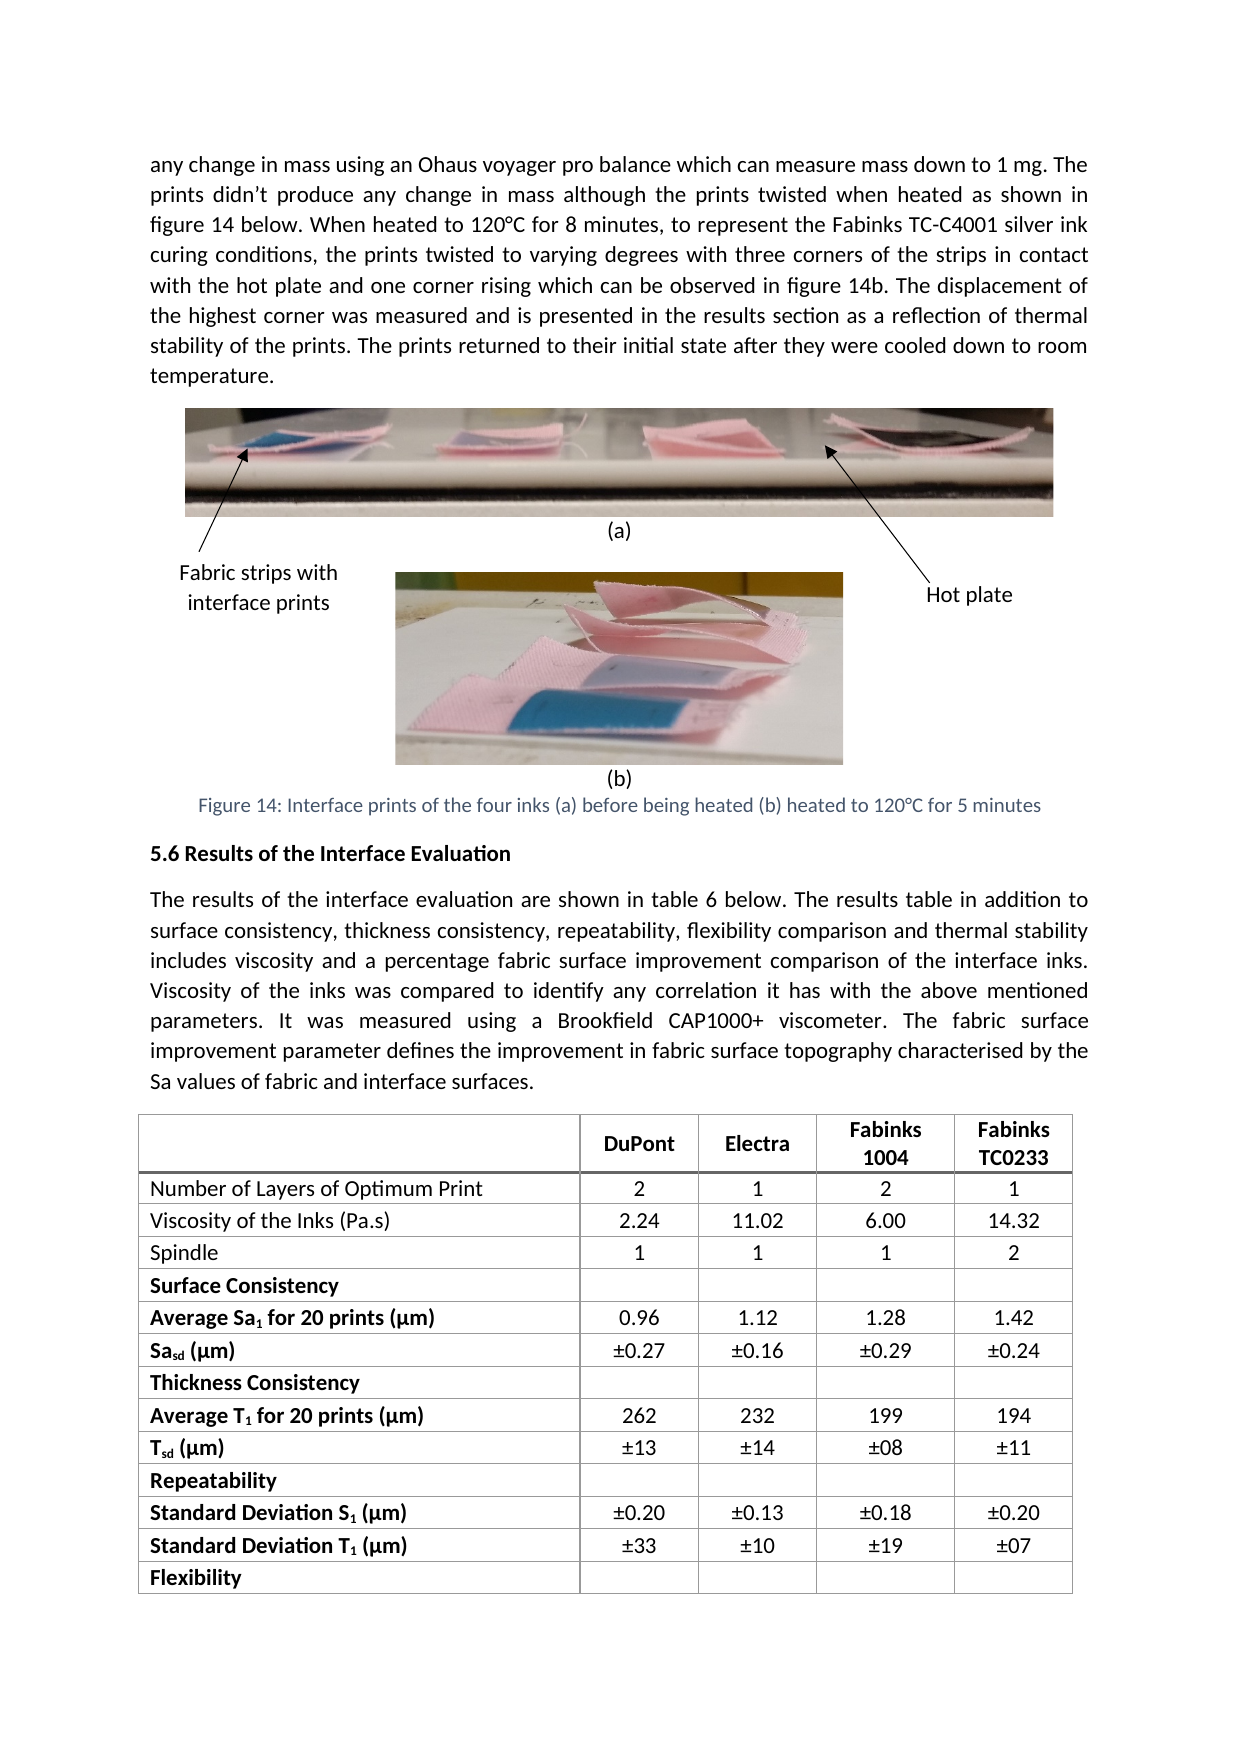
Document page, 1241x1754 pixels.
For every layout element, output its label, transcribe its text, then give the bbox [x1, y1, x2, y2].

table_cell ±0.29 [817, 1334, 954, 1366]
table_cell [817, 1464, 954, 1496]
table_cell Flexibility [139, 1562, 579, 1593]
table_cell [955, 1367, 1072, 1398]
table_cell 2.24 [581, 1204, 698, 1236]
table_cell Tsd (µm) [139, 1432, 579, 1463]
table_cell 11.02 [699, 1204, 816, 1236]
table_cell Number of Layers of Optimum Print [139, 1174, 579, 1203]
table_cell 199 [817, 1399, 954, 1431]
table_cell ±14 [699, 1432, 816, 1463]
table_cell 2 [817, 1174, 954, 1203]
table_header Electra [699, 1115, 816, 1171]
table_cell [817, 1562, 954, 1593]
table_cell ±13 [581, 1432, 698, 1463]
table_cell ±07 [955, 1529, 1072, 1561]
table_cell Repeatability [139, 1464, 579, 1496]
table_cell ±33 [581, 1529, 698, 1561]
table_cell 0.96 [581, 1302, 698, 1333]
table_cell ±08 [817, 1432, 954, 1463]
table_cell [699, 1269, 816, 1301]
table_cell Surface Consistency [139, 1269, 579, 1301]
table_cell [817, 1269, 954, 1301]
table_cell ±11 [955, 1432, 1072, 1463]
table_header [139, 1115, 579, 1171]
table_cell ±0.20 [955, 1497, 1072, 1528]
picture [395, 572, 844, 765]
table_cell 1.28 [817, 1302, 954, 1333]
table_cell Thickness Consistency [139, 1367, 579, 1398]
table_cell Standard Deviation S1 (µm) [139, 1497, 579, 1528]
table_cell ±0.27 [581, 1334, 698, 1366]
table_cell ±0.18 [817, 1497, 954, 1528]
table_cell [581, 1562, 698, 1593]
text Figure 14: Interface prints of the four inks (a) before being heated (b) heated to 120°C for 5 minutes [150, 792, 1090, 818]
table_cell Average T1 for 20 prints (µm) [139, 1399, 579, 1431]
table_cell [581, 1269, 698, 1301]
table_cell [955, 1269, 1072, 1301]
table_cell 1 [699, 1174, 816, 1203]
table_cell 14.32 [955, 1204, 1072, 1236]
table_cell ±10 [699, 1529, 816, 1561]
table_cell 2 [581, 1174, 698, 1203]
picture [185, 408, 1054, 517]
table_header (a) (b) [139, 408, 1100, 792]
table_cell Sasd (µm) [139, 1334, 579, 1366]
table_cell 1.42 [955, 1302, 1072, 1333]
table_cell 262 [581, 1399, 698, 1431]
table_cell ±19 [817, 1529, 954, 1561]
table_cell 2 [955, 1237, 1072, 1268]
table_cell 1 [699, 1237, 816, 1268]
table_cell 1 [817, 1237, 954, 1268]
table_cell 1 [581, 1237, 698, 1268]
table_cell ±0.24 [955, 1334, 1072, 1366]
table_cell [955, 1562, 1072, 1593]
table_cell 194 [955, 1399, 1072, 1431]
table_cell [581, 1367, 698, 1398]
table_cell 6.00 [817, 1204, 954, 1236]
table_cell [699, 1464, 816, 1496]
table_cell [699, 1367, 816, 1398]
table_cell ±0.16 [699, 1334, 816, 1366]
table_header Fabinks 1004 [817, 1115, 954, 1171]
table_cell ±0.13 [699, 1497, 816, 1528]
table_cell [955, 1464, 1072, 1496]
table_cell Spindle [139, 1237, 579, 1268]
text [150, 150, 1090, 389]
table_header Fabinks TC0233 [955, 1115, 1072, 1171]
table_cell 1.12 [699, 1302, 816, 1333]
table_cell 232 [699, 1399, 816, 1431]
table_cell Viscosity of the Inks (Pa.s) [139, 1204, 579, 1236]
table_cell [699, 1562, 816, 1593]
table_cell Standard Deviation T1 (µm) [139, 1529, 579, 1561]
text 5.6 Results of the Interface Evaluation [150, 839, 1090, 867]
table_cell [817, 1367, 954, 1398]
table_cell Average Sa1 for 20 prints (µm) [139, 1302, 579, 1333]
text The results of the interface evaluation are shown in table 6 below. The results table in addition to surface consistency, thickness consistency, repeatability, flexibility comparison and thermal stability includes viscosity and a percentage fabric surface improvement comparison of the interface inks. Viscosity of the inks was compared to identify any correlation it has with the above mentioned parameters. It was measured using a Brookfield CAP1000+ viscometer. The fabric surface improvement parameter defines the improvement in fabric surface topography characterised by the Sa values of fabric and interface surfaces. [150, 886, 1090, 1095]
table_cell 1 [955, 1174, 1072, 1203]
table_header DuPont [581, 1115, 698, 1171]
table_cell [581, 1464, 698, 1496]
table_cell ±0.20 [581, 1497, 698, 1528]
